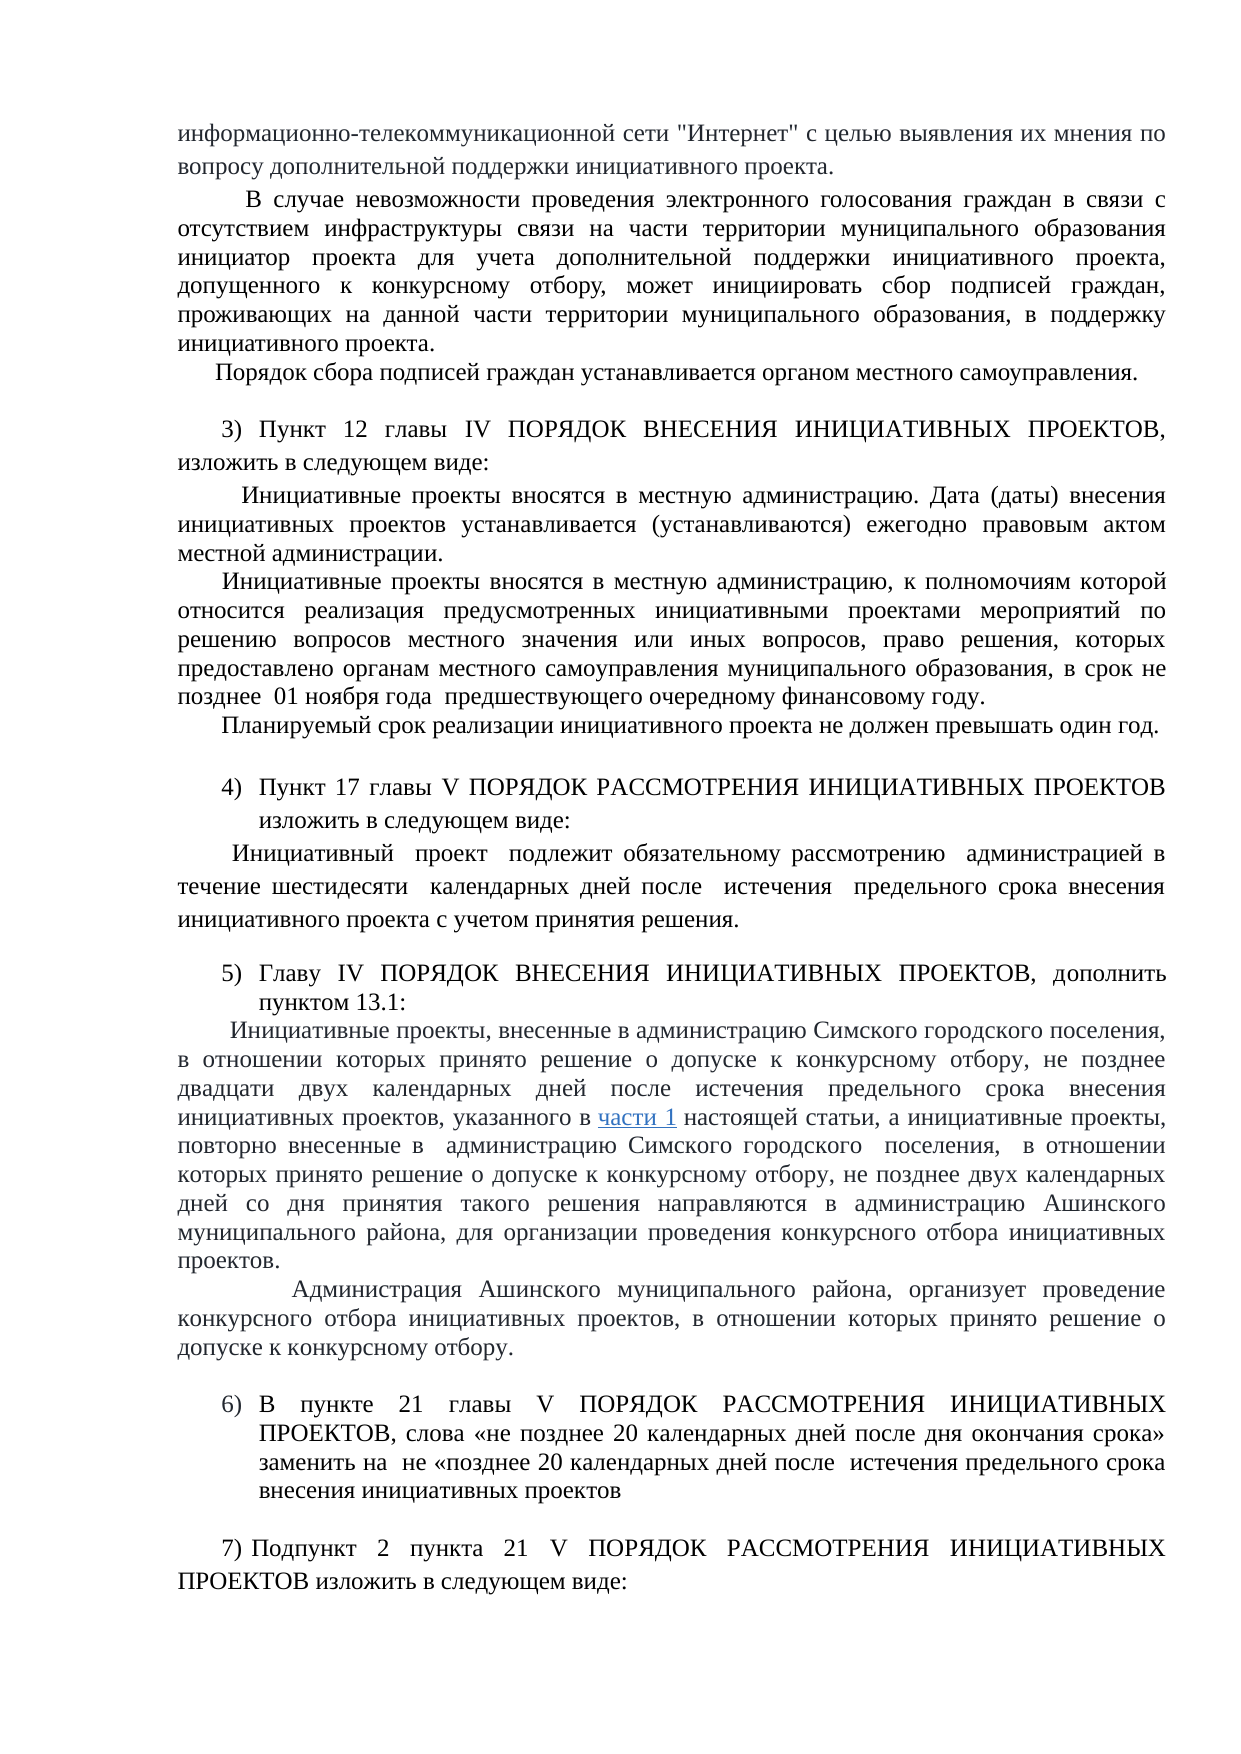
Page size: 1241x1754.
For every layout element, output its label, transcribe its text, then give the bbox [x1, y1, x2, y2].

text В случае невозможности проведения электронного голосования граждан в связи с отсутствием инфраструктуры связи на части территории муниципального образования инициатор проекта для учета дополнительной поддержки инициативного проекта, допущенного к конкурсному отбору, может инициировать сбор подписей граждан, проживающих на данной части территории муниципального образования, в поддержку инициативного проекта. [177, 184, 1167, 357]
list Инициативный проект подлежит обязательному рассмотрению администрацией в течение шестидесяти календарных дней после истечения предельного срока внесения инициативного проекта с учетом принятия решения. [177, 838, 1167, 933]
title Инициативные проекты вносятся в местную администрацию. Дата (даты) внесения инициативных проектов устанавливается (устанавливаются) ежегодно правовым актом местной администрации. [177, 480, 1167, 566]
list В пункте 21 главы V ПОРЯДОК РАССМОТРЕНИЯ ИНИЦИАТИВНЫХ ПРОЕКТОВ, слова «не позднее 20 календарных дней после дня окончания срока» заменить на не «позднее 20 календарных дней после истечения предельного срока внесения инициативных проектов [221, 1389, 1167, 1504]
list Подпункт 2 пункта 21 V ПОРЯДОК РАССМОТРЕНИЯ ИНИЦИАТИВНЫХ ПРОЕКТОВ изложить в следующем виде: [177, 1533, 1167, 1595]
title Инициативные проекты вносятся в местную администрацию, к полномочиям которой относится реализация предусмотренных инициативными проектами мероприятий по решению вопросов местного значения или иных вопросов, право решения, которых предоставлено органам местного самоуправления муниципального образования, в срок не позднее 01 ноября года предшествующего очередному финансовому году. [177, 566, 1167, 710]
text Инициативные проекты, внесенные в администрацию Симского городского поселения, в отношении которых принято решение о допуске к конкурсному отбору, не позднее двадцати двух календарных дней после истечения предельного срока внесения инициативных проектов, указанного в части 1 настоящей статьи, а инициативные проекты, повторно внесенные в администрацию Симского городского поселения, в отношении которых принято решение о допуске к конкурсному отбору, не позднее двух календарных дней со дня принятия такого решения направляются в администрацию Ашинского муниципального района, для организации проведения конкурсного отбора инициативных проектов. [177, 1015, 1167, 1274]
text Порядок сбора подписей граждан устанавливается органом местного самоуправления. [177, 357, 1167, 385]
list Пункт 17 главы V ПОРЯДОК РАССМОТРЕНИЯ ИНИЦИАТИВНЫХ ПРОЕКТОВ изложить в следующем виде: [221, 772, 1167, 834]
text Планируемый срок реализации инициативного проекта не должен превышать один год. [177, 710, 1167, 739]
list 3) Пункт 12 главы IV ПОРЯДОК ВНЕСЕНИЯ ИНИЦИАТИВНЫХ ПРОЕКТОВ, изложить в следующем виде: [177, 414, 1167, 476]
list Главу IV ПОРЯДОК ВНЕСЕНИЯ ИНИЦИАТИВНЫХ ПРОЕКТОВ, дополнить пунктом 13.1: [221, 958, 1167, 1015]
text Администрация Ашинского муниципального района, организует проведение конкурсного отбора инициативных проектов, в отношении которых принято решение о допуске к конкурсному отбору. [177, 1274, 1167, 1360]
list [177, 147, 1167, 180]
